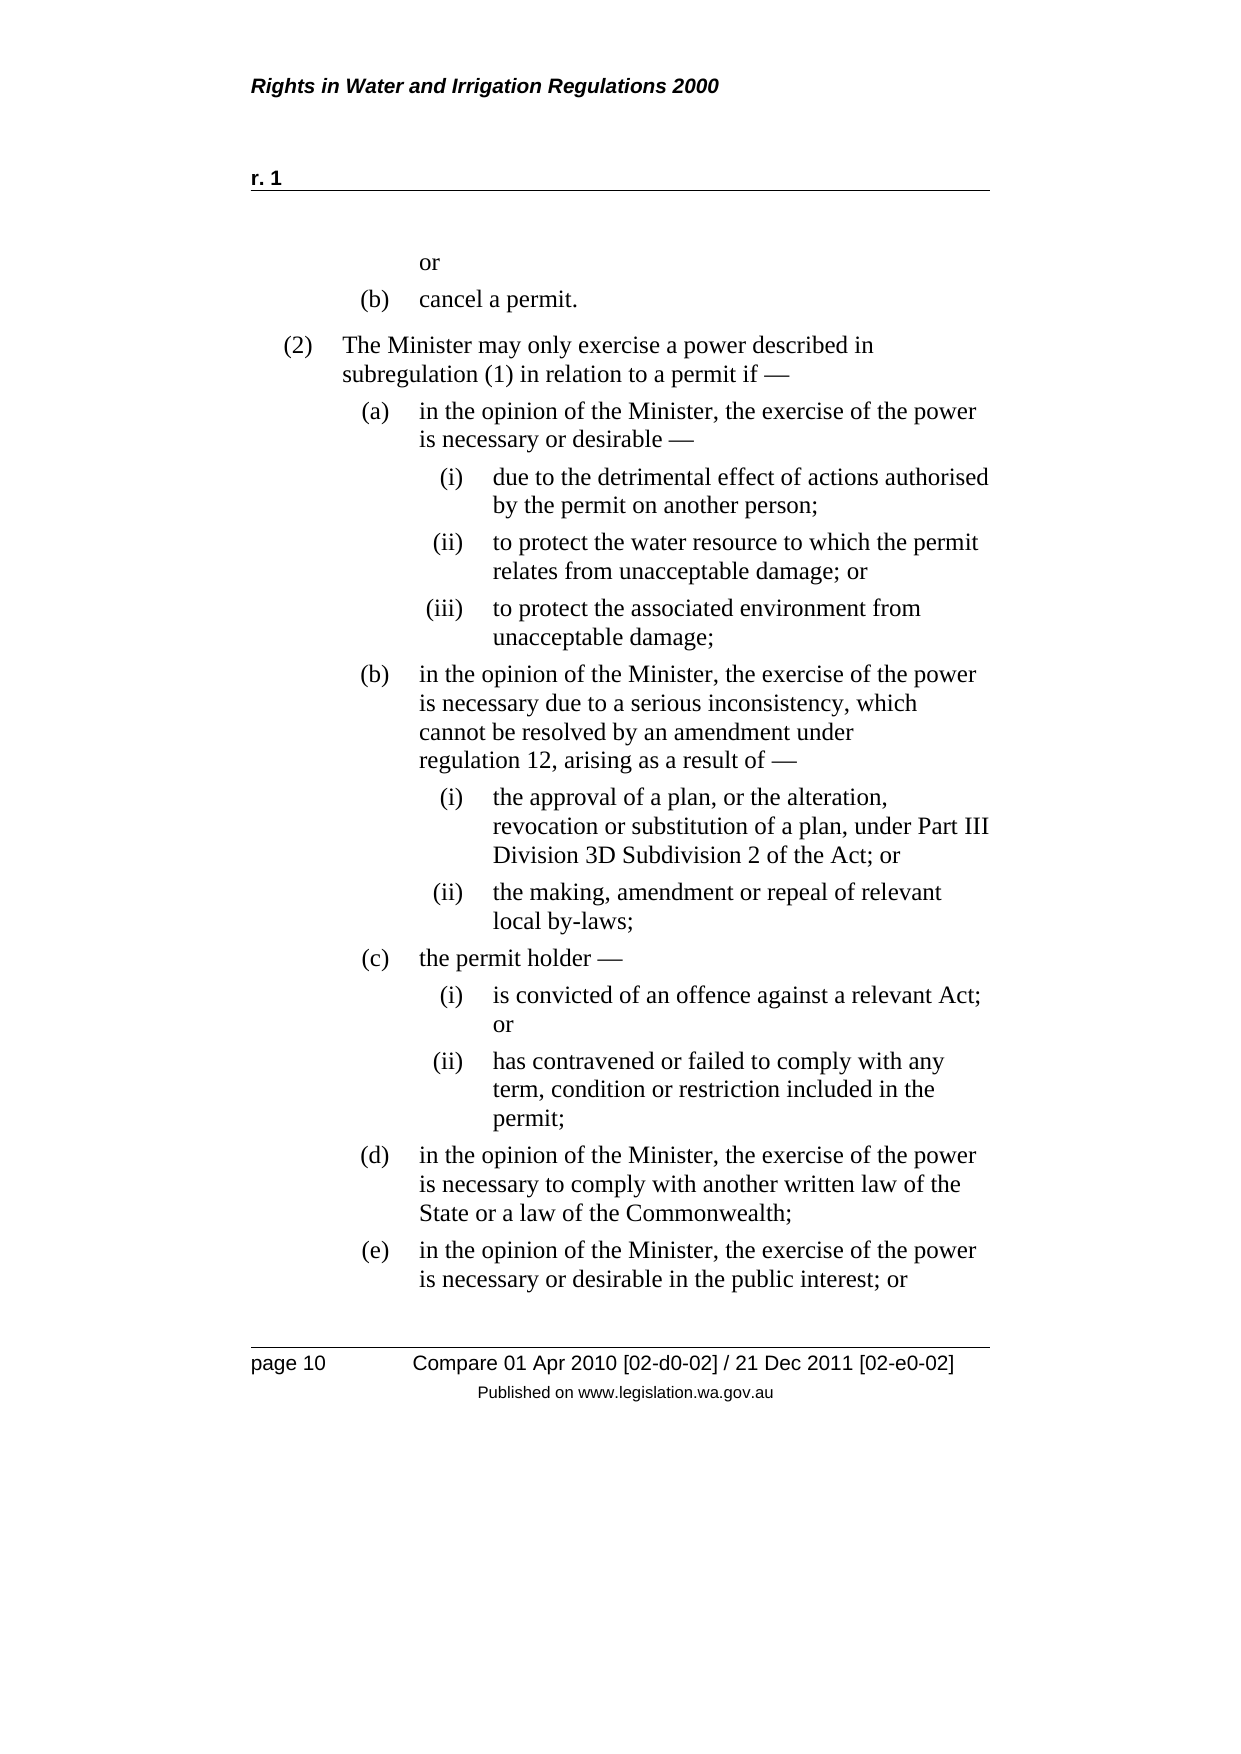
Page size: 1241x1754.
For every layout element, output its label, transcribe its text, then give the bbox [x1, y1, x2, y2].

text (c) the permit holder — [251, 943, 990, 972]
text (a) in the opinion of the Minister, the exercise of the power is necessary or desirable — [251, 396, 990, 453]
text (i) due to the detrimental effect of actions authorised by the permit on another person; [251, 462, 990, 519]
text or [251, 247, 990, 276]
text (d) in the opinion of the Minister, the exercise of the power is necessary to comply with another written law of the State or a law of the Commonwealth; [251, 1140, 990, 1227]
text (b) in the opinion of the Minister, the exercise of the power is necessary due to a serious inconsistency, which cannot be resolved by an amendment under regulation 12, arising as a result of — [251, 659, 990, 774]
text (ii) to protect the water resource to which the permit relates from unacceptable damage; or [251, 527, 990, 585]
text (2) The Minister may only exercise a power described in subregulation (1) in relation to a permit if — [251, 330, 990, 387]
text (iii) to protect the associated environment from unacceptable damage; [251, 593, 990, 651]
text (b) cancel a permit. [251, 284, 990, 313]
text (i) the approval of a plan, or the alteration, revocation or substitution of a plan, under Part III Division 3D Subdivision 2 of the Act; or [251, 782, 990, 869]
text (ii) the making, amendment or repeal of relevant local by-laws; [251, 877, 990, 934]
text (i) is convicted of an offence against a relevant Act; or [251, 980, 990, 1037]
text (e) in the opinion of the Minister, the exercise of the power is necessary or desirable in the public interest; or [251, 1235, 990, 1292]
text (ii) has contravened or failed to comply with any term, condition or restriction included in the permit; [251, 1046, 990, 1132]
